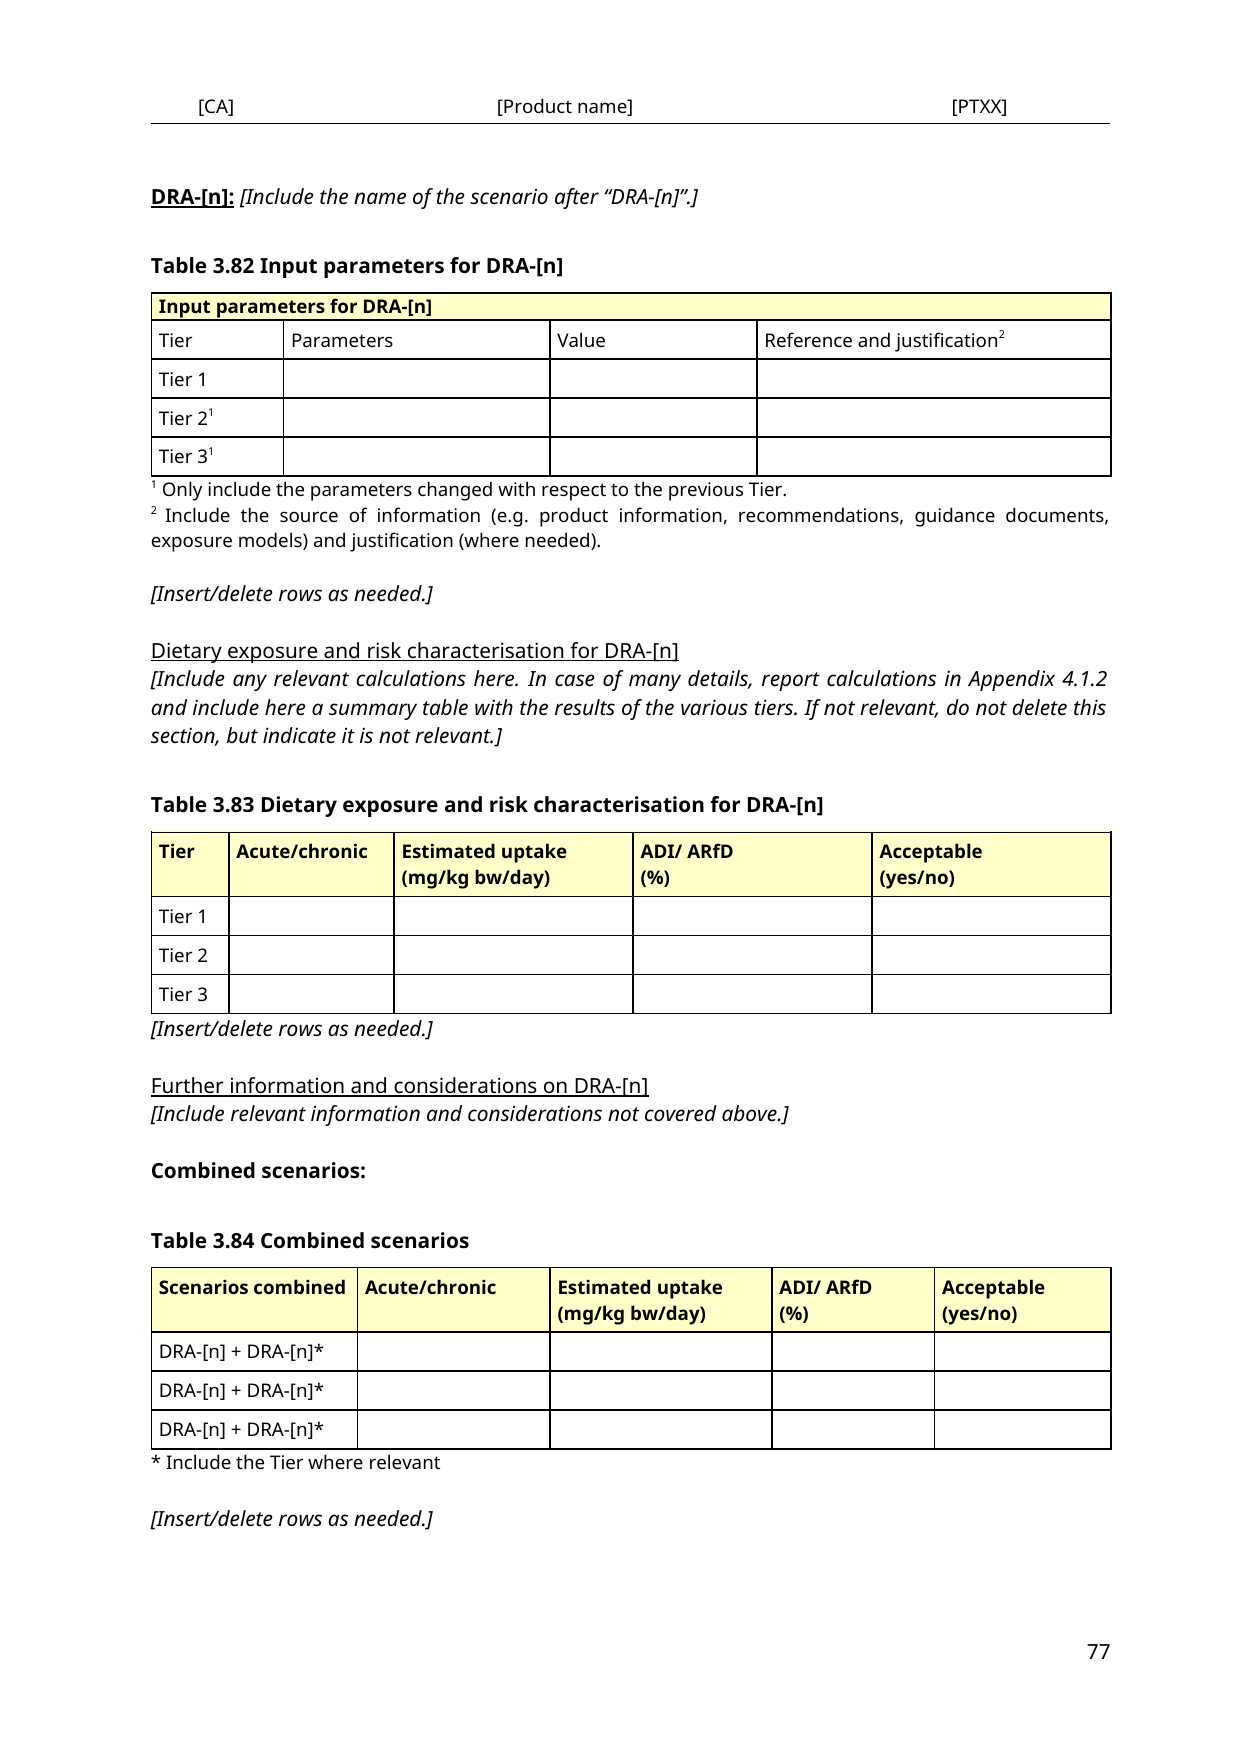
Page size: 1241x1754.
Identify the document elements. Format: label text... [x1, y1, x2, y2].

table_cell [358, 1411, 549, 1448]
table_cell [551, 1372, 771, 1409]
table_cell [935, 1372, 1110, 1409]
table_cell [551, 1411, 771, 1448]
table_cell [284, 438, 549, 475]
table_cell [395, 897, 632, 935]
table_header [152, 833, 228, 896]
text Combined scenarios: [151, 1156, 1110, 1185]
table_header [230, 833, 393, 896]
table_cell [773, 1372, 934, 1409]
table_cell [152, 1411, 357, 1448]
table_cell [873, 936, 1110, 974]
text [Insert/delete rows as needed.] [151, 1504, 1110, 1532]
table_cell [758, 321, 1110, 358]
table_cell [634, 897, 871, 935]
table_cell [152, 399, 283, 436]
text [Insert/delete rows as needed.] [151, 1014, 1110, 1043]
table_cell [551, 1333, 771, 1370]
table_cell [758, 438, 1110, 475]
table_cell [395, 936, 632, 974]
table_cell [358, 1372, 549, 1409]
text DRA-[n]: [Include the name of the scenario after “DRA-[n]”.] [151, 182, 1110, 210]
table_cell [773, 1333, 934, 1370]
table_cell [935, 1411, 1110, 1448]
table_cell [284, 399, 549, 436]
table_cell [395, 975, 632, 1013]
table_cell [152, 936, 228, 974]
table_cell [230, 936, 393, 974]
text [Include any relevant calculations here. In case of many details, report calculations in Appendix 4.1.2 and include here a summary table with the results of the various tiers. If not relevant, do not delete this section, but indicate it is not relevant.] [151, 664, 1110, 749]
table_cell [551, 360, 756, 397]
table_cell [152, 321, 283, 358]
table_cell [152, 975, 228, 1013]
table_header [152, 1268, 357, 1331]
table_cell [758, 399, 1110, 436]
text [Insert/delete rows as needed.] [151, 579, 1110, 607]
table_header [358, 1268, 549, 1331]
text Dietary exposure and risk characterisation for DRA-[n] [151, 636, 1110, 664]
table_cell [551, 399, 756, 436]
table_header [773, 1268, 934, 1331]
text 1 Only include the parameters changed with respect to the previous Tier. [151, 477, 1110, 502]
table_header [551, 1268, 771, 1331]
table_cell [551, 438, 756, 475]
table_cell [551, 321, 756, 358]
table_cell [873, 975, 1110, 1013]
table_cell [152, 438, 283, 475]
text * Include the Tier where relevant [151, 1450, 1110, 1475]
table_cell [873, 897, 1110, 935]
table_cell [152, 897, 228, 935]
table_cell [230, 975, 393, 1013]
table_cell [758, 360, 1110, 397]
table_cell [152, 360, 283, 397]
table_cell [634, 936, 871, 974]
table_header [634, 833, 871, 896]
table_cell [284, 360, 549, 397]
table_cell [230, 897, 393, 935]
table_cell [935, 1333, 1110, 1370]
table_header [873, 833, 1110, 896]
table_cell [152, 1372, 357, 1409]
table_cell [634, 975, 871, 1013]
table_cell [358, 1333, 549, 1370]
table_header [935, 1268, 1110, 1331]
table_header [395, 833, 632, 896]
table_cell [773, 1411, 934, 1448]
text [Include relevant information and considerations not covered above.] [151, 1099, 1110, 1128]
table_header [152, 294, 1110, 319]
text Further information and considerations on DRA-[n] [151, 1071, 1110, 1099]
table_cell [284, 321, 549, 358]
text 2 Include the source of information (e.g. product information, recommendations, guidance documents, exposure models) and justification (where needed). [151, 502, 1110, 553]
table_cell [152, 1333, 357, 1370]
